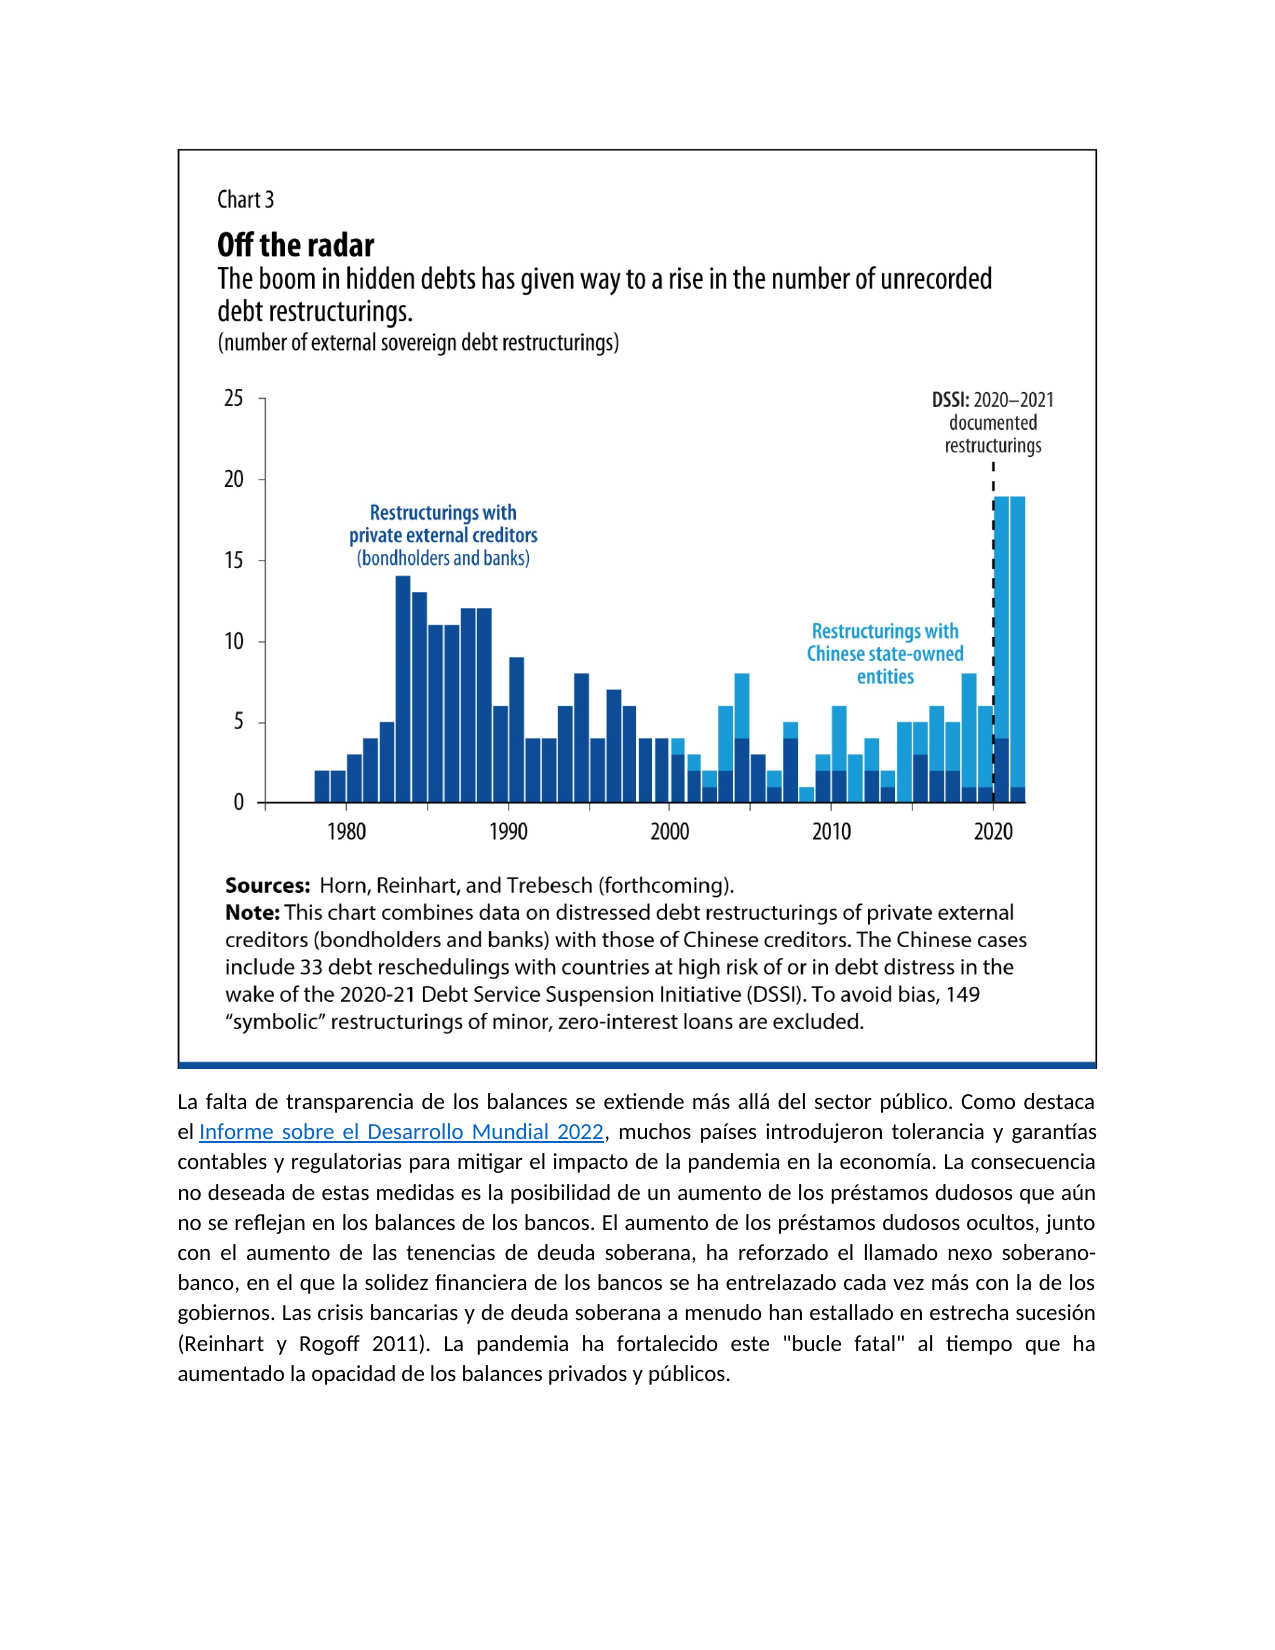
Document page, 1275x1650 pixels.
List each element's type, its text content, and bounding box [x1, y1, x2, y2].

text La falta de transparencia de los balances se extiende más allá del sector público. Como destaca el Informe sobre el Desarrollo Mundial 2022, muchos países introdujeron tolerancia y garantías contables y regulatorias para mitigar el impacto de la pandemia en la economía. La consecuencia no deseada de estas medidas es la posibilidad de un aumento de los préstamos dudosos que aún no se reflejan en los balances de los bancos. El aumento de los préstamos dudosos ocultos, junto con el aumento de las tenencias de deuda soberana, ha reforzado el llamado nexo soberano-banco, en el que la solidez financiera de los bancos se ha entrelazado cada vez más con la de los gobiernos. Las crisis bancarias y de deuda soberana a menudo han estallado en estrecha sucesión (Reinhart y Rogoff 2011). La pandemia ha fortalecido este "bucle fatal" al tiempo que ha aumentado la opacidad de los balances privados y públicos. [177, 1087, 1098, 1387]
picture [177, 147, 1098, 1069]
